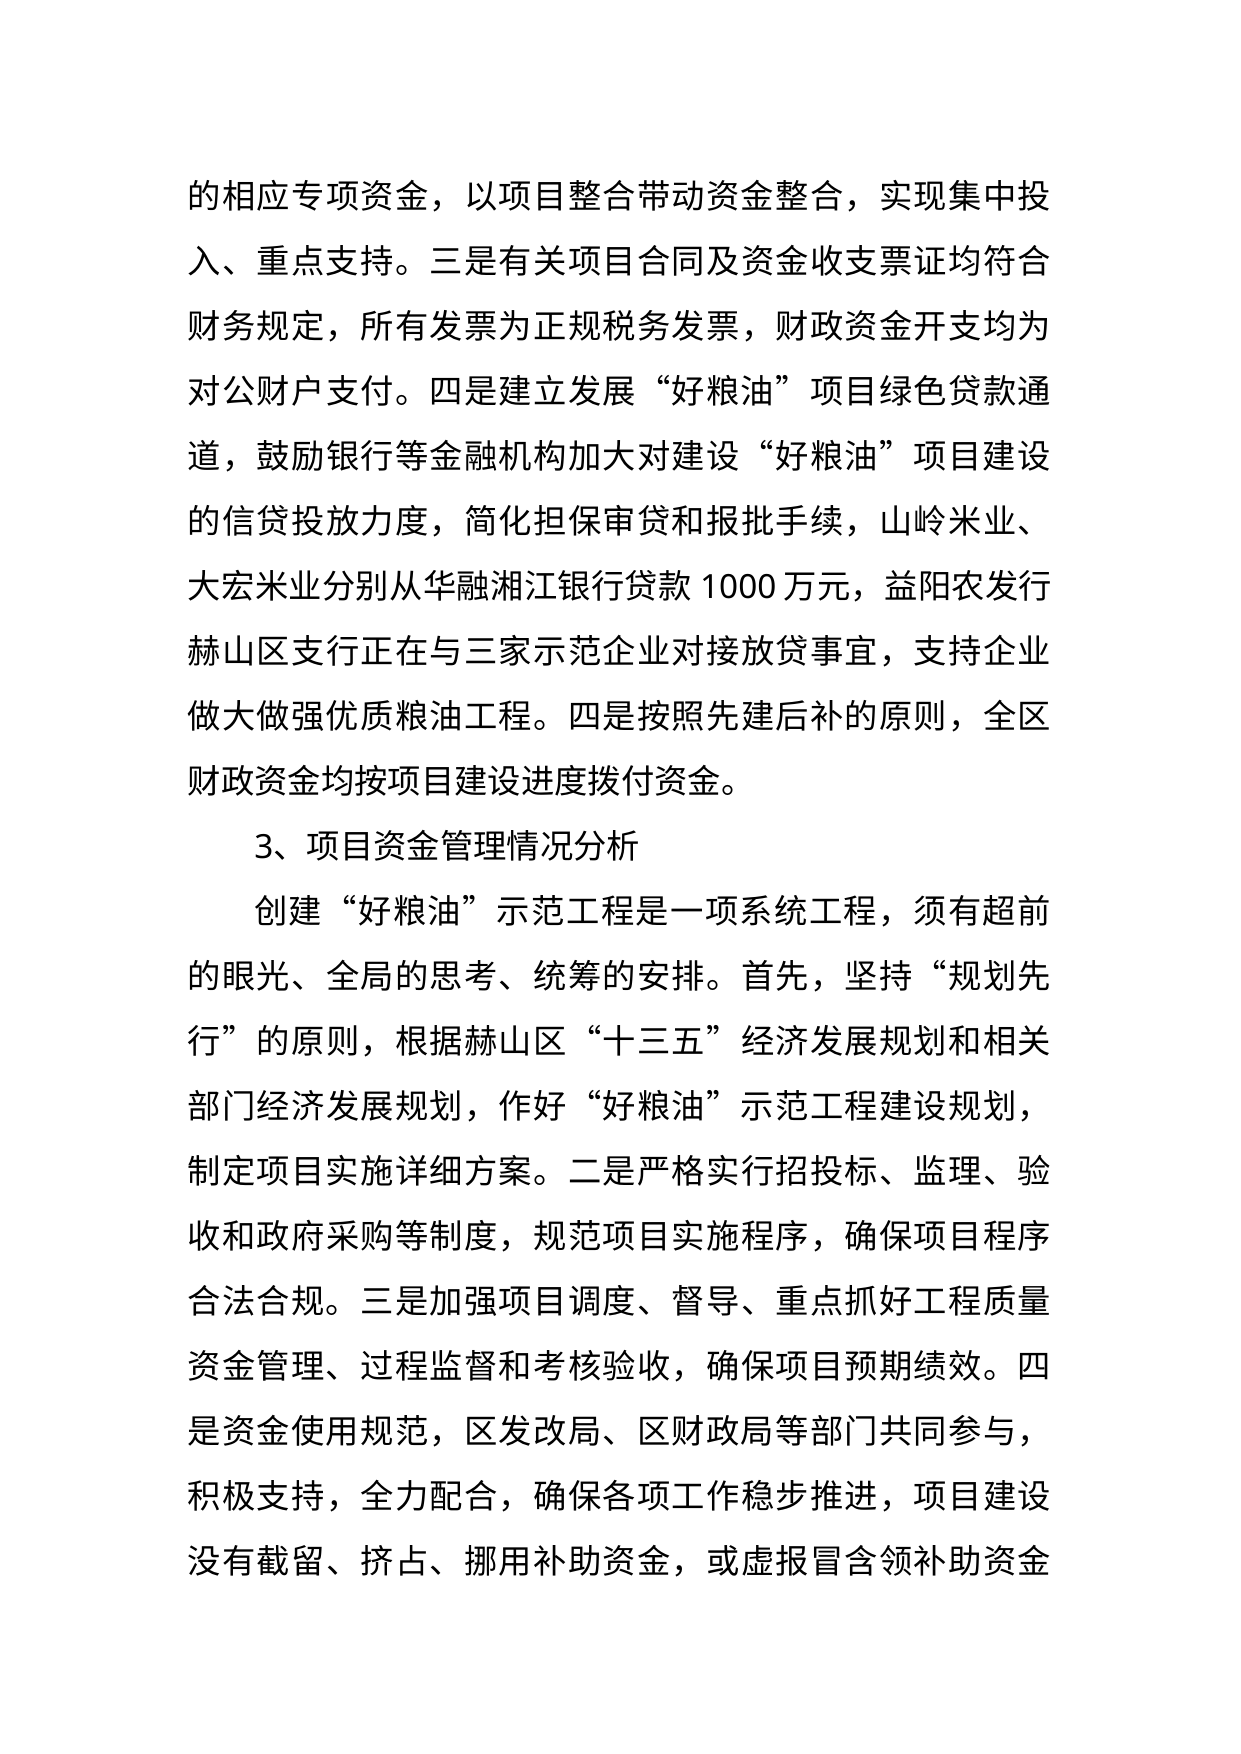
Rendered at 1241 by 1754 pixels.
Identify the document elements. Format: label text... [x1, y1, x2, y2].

text 3、项目资金管理情况分析 [187, 812, 1053, 877]
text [187, 877, 1053, 1592]
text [187, 162, 1053, 812]
